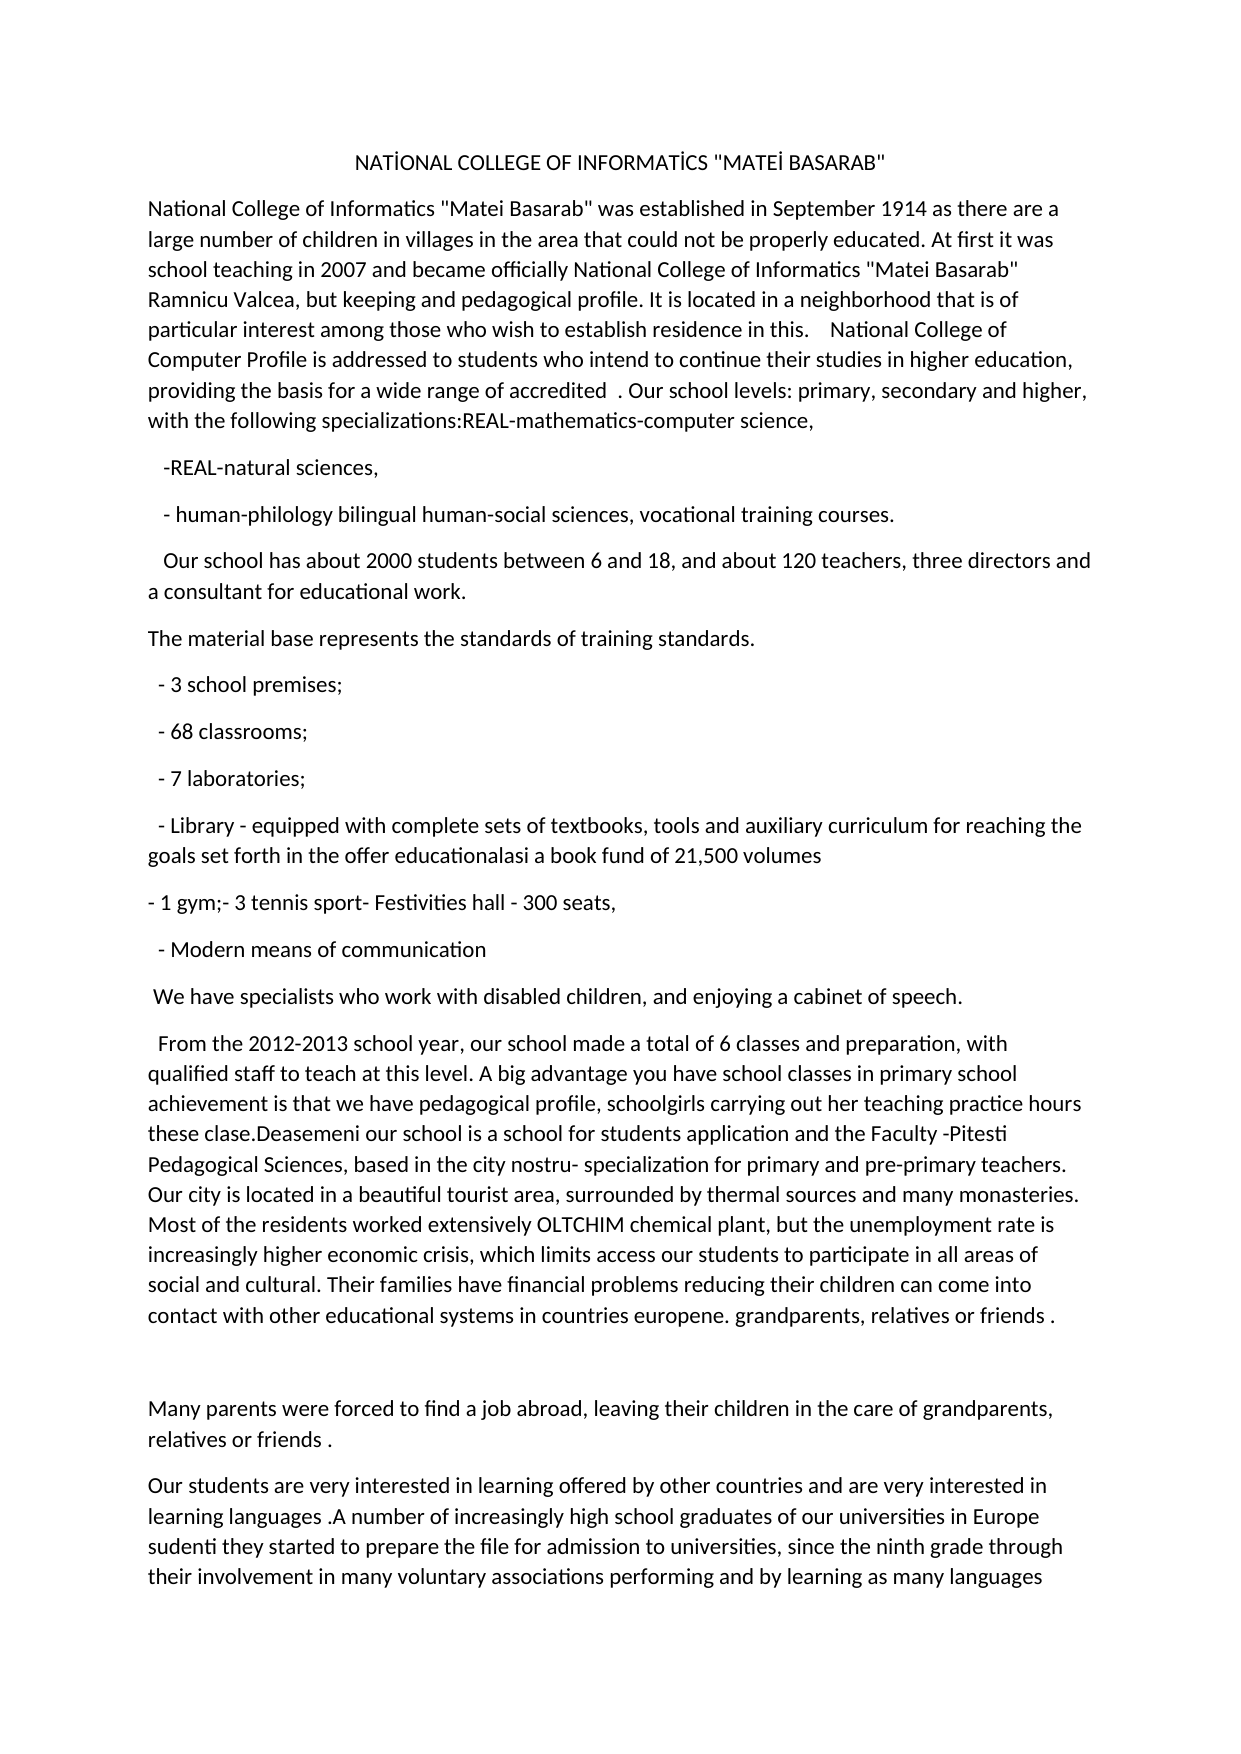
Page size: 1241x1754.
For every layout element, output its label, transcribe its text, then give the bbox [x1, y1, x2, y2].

text -REAL-natural sciences, [148, 453, 1093, 481]
text Many parents were forced to find a job abroad, leaving their children in the care of grandparents, relatives or friends . [148, 1394, 1093, 1453]
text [148, 1472, 1093, 1590]
text - 3 school premises; [148, 671, 1093, 698]
text From the 2012-2013 school year, our school made a total of 6 classes and preparation, with qualified staff to teach at this level. A big advantage you have school classes in primary school achievement is that we have pedagogical profile, schoolgirls carrying out her teaching practice hours these clase.Deasemeni our school is a school for students application and the Faculty -Pitesti Pedagogical Sciences, based in the city nostru- specialization for primary and pre-primary teachers. Our city is located in a beautiful tourist area, surrounded by thermal sources and many monasteries. Most of the residents worked extensively OLTCHIM chemical plant, but the unemployment rate is increasingly higher economic crisis, which limits access our students to participate in all areas of social and cultural. Their families have financial problems reducing their children can come into contact with other educational systems in countries europene. grandparents, relatives or friends . [148, 1029, 1093, 1329]
text NATİONAL COLLEGE OF INFORMATİCS "MATEİ BASARAB" [148, 148, 1093, 176]
text - Library - equipped with complete sets of textbooks, tools and auxiliary curriculum for reaching the goals set forth in the offer educationalasi a book fund of 21,500 volumes [148, 811, 1093, 869]
text - 7 laboratories; [148, 764, 1093, 792]
text - Modern means of communication [148, 935, 1093, 963]
text - 68 classrooms; [148, 717, 1093, 745]
text The material base represents the standards of training standards. [148, 624, 1093, 652]
text Our school has about 2000 students between 6 and 18, and about 120 teachers, three directors and a consultant for educational work. [148, 547, 1093, 605]
text - human-philology bilingual human-social sciences, vocational training courses. [148, 500, 1093, 528]
text - 1 gym;- 3 tennis sport- Festivities hall - 300 seats, [148, 888, 1093, 916]
text National College of Informatics "Matei Basarab" was established in September 1914 as there are a large number of children in villages in the area that could not be properly educated. At first it was school teaching in 2007 and became officially National College of Informatics "Matei Basarab" Ramnicu Valcea, but keeping and pedagogical profile. It is located in a neighborhood that is of particular interest among those who wish to establish residence in this. National College of Computer Profile is addressed to students who intend to continue their studies in higher education, providing the basis for a wide range of accredited . Our school levels: primary, secondary and higher, with the following specializations:REAL-mathematics-computer science, [148, 194, 1093, 434]
text We have specialists who work with disabled children, and enjoying a cabinet of speech. [148, 982, 1093, 1010]
